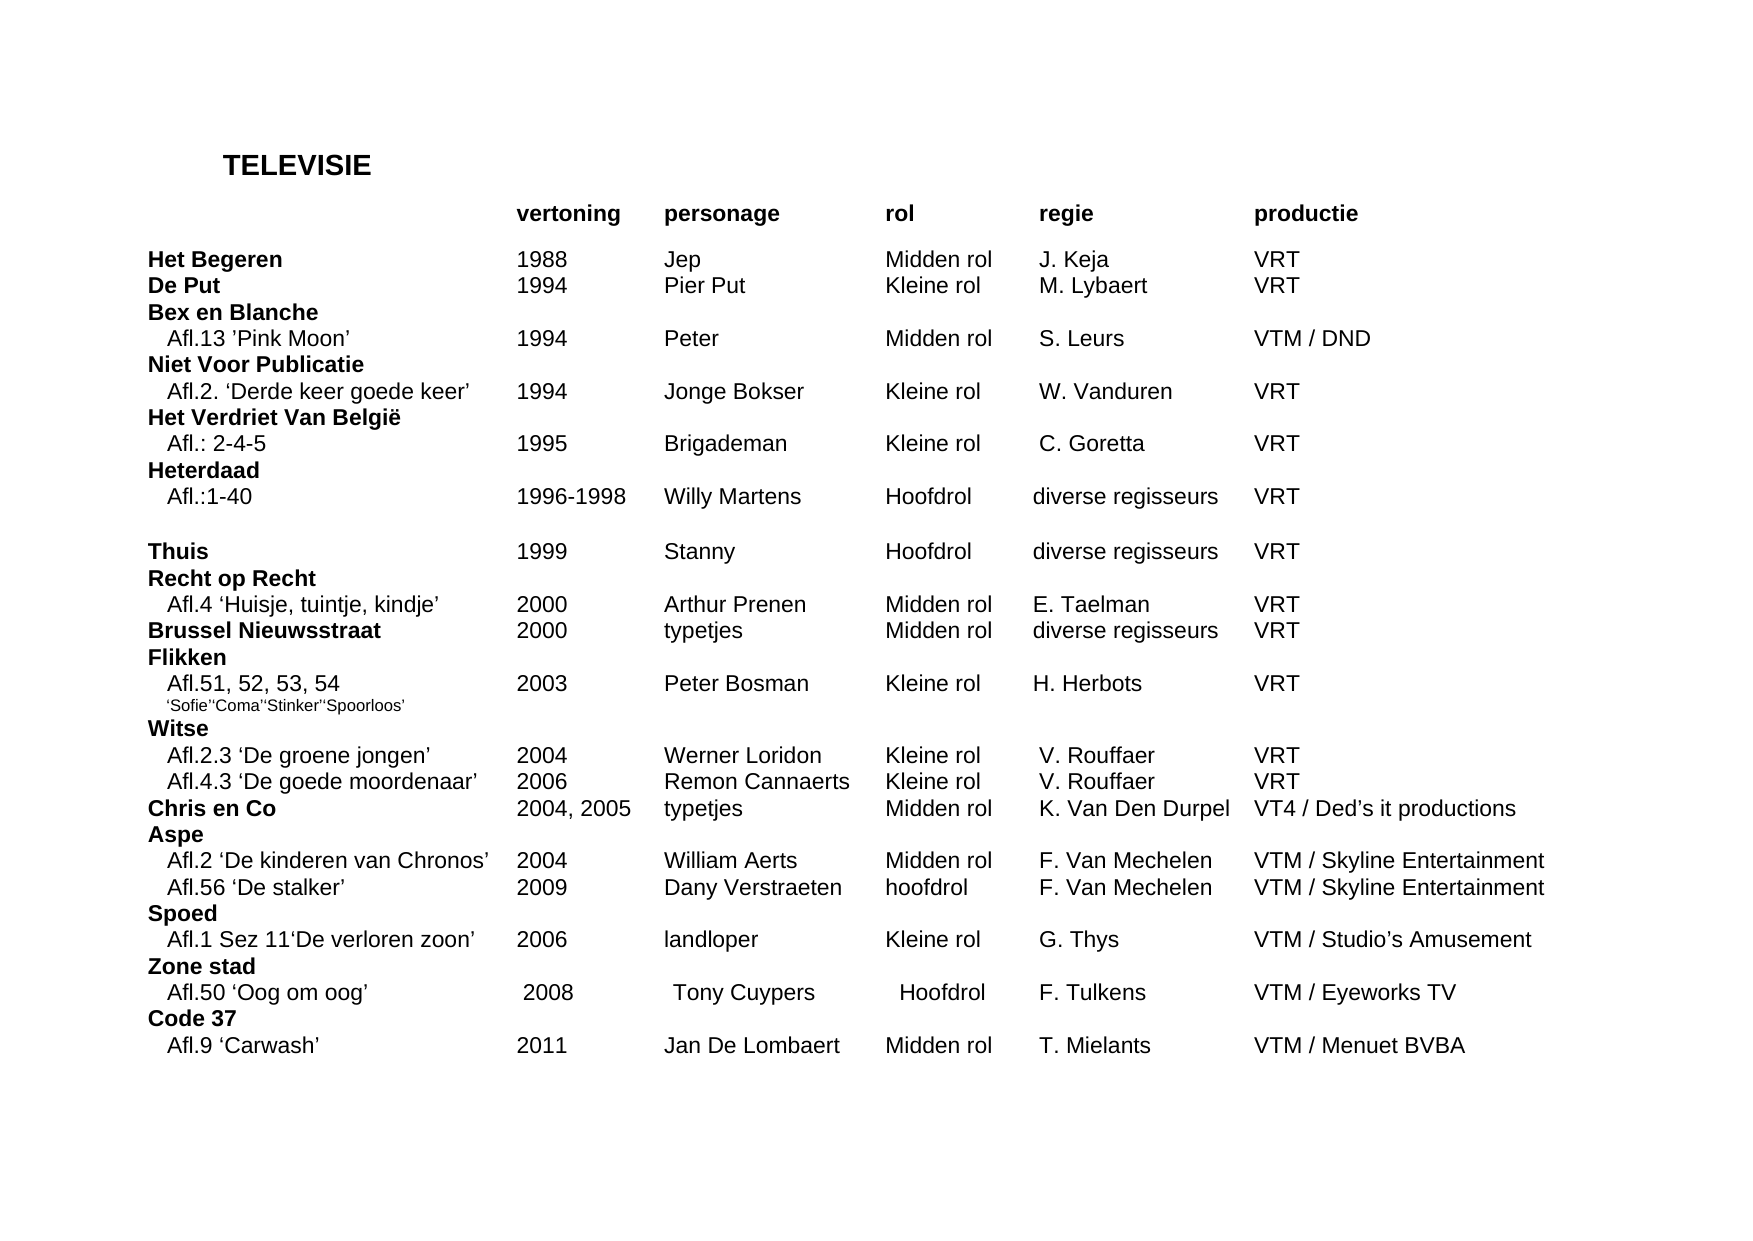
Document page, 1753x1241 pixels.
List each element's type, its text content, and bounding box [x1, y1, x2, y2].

text Afl.2. ‘Derde keer goede keer’ 1994 Jonge Bokser Kleine rol W. Vanduren VRT [148, 378, 1708, 404]
text Afl.50 ‘Oog om oog’ 2008 Tony Cuypers Hoofdrol F. Tulkens VTM / Eyeworks TV [148, 979, 1708, 1005]
text Witse [148, 715, 1708, 742]
text Afl.2.3 ‘De groene jongen’ 2004 Werner Loridon Kleine rol V. Rouffaer VRT [148, 742, 1708, 768]
text Brussel Nieuwsstraat 2000 typetjes Midden rol diverse regisseurs VRT [148, 617, 1708, 643]
text Afl.4 ‘Huisje, tuintje, kindje’ 2000 Arthur Prenen Midden rol E. Taelman VRT [148, 591, 1708, 617]
text Spoed [148, 900, 1708, 926]
text De Put 1994 Pier Put Kleine rol M. Lybaert VRT [148, 272, 1708, 298]
text Afl.:1-40 1996-1998 Willy Martens Hoofdrol diverse regisseurs VRT [148, 483, 1708, 509]
text Recht op Recht [148, 564, 1708, 591]
text Thuis 1999 Stanny Hoofdrol diverse regisseurs VRT [148, 538, 1708, 564]
text ‘Sofie’‘Coma’‘Stinker’‘Spoorloos’ [148, 696, 1708, 715]
text Afl.51, 52, 53, 54 2003 Peter Bosman Kleine rol H. Herbots VRT [148, 670, 1708, 696]
text Afl.2 ‘De kinderen van Chronos’ 2004 William Aerts Midden rol F. Van Mechelen VTM / Skyline Entertainment [148, 847, 1708, 873]
text TELEVISIE [223, 148, 1708, 181]
text Niet Voor Publicatie [148, 351, 1708, 378]
subtitle vertoning personage rol regie productie [148, 200, 1708, 227]
text Bex en Blanche [148, 298, 1708, 325]
text Chris en Co 2004, 2005 typetjes Midden rol K. Van Den Durpel VT4 / Ded’s it productions [148, 794, 1708, 821]
text Afl.4.3 ‘De goede moordenaar’ 2006 Remon Cannaerts Kleine rol V. Rouffaer VRT [148, 768, 1708, 794]
text Het Begeren 1988 Jep Midden rol J. Keja VRT [148, 246, 1708, 272]
text Afl.1 Sez 11‘De verloren zoon’ 2006 landloper Kleine rol G. Thys VTM / Studio’s Amusement [148, 926, 1708, 953]
text Zone stad [148, 953, 1708, 979]
text Flikken [148, 643, 1708, 670]
text Code 37 [148, 1005, 1708, 1032]
text Afl.9 ‘Carwash’ 2011 Jan De Lombaert Midden rol T. Mielants VTM / Menuet BVBA [148, 1032, 1708, 1058]
text Afl.56 ‘De stalker’ 2009 Dany Verstraeten hoofdrol F. Van Mechelen VTM / Skyline Entertainment [148, 873, 1708, 900]
text Afl.13 ’Pink Moon’ 1994 Peter Midden rol S. Leurs VTM / DND [148, 325, 1708, 351]
text Het Verdriet Van België [148, 404, 1708, 430]
text Afl.: 2-4-5 1995 Brigademan Kleine rol C. Goretta VRT [148, 430, 1708, 457]
text Heterdaad [148, 457, 1708, 483]
text Aspe [148, 821, 1708, 847]
